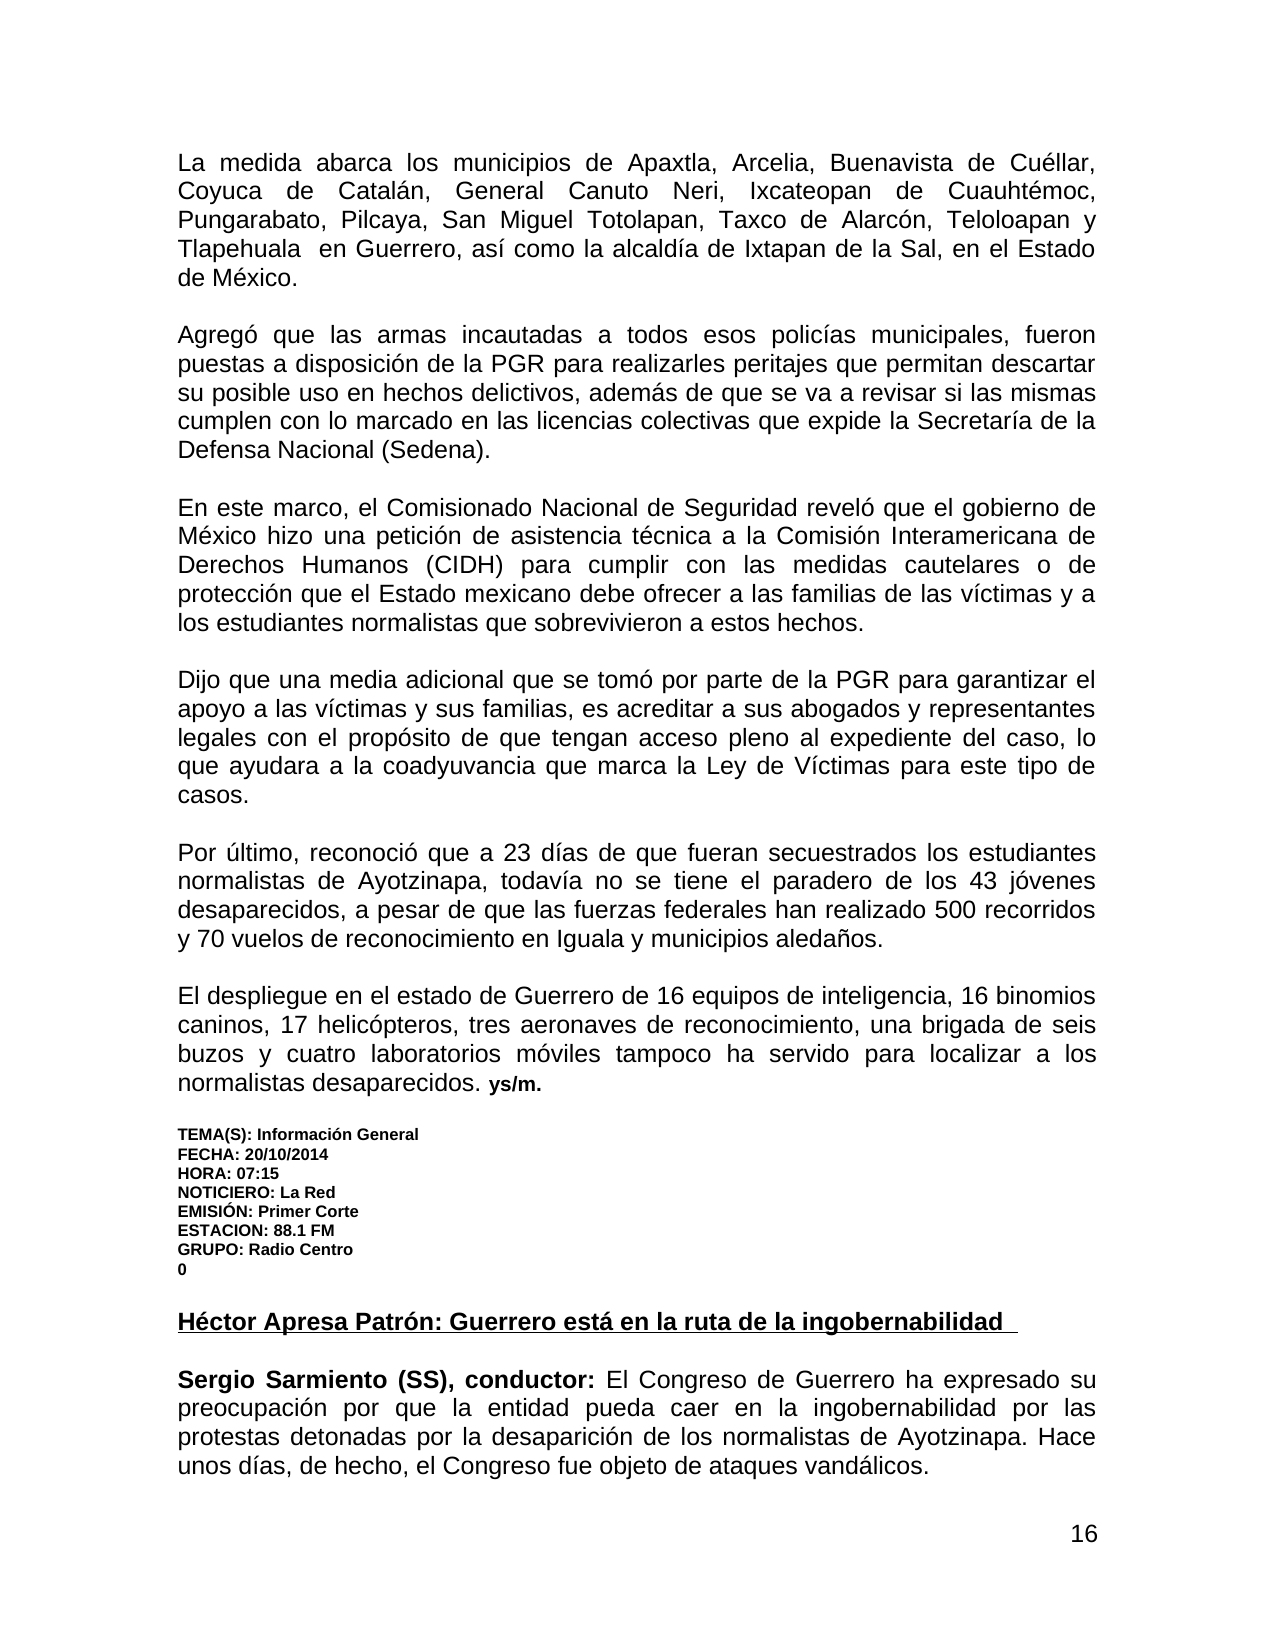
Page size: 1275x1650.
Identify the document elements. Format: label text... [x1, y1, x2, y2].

text ESTACION: 88.1 FM [177, 1221, 1098, 1240]
text La medida abarca los municipios de Apaxtla, Arcelia, Buenavista de Cuéllar, Coyuca de Catalán, General Canuto Neri, Ixcateopan de Cuauhtémoc, Pungarabato, Pilcaya, San Miguel Totolapan, Taxco de Alarcón, Teloloapan y Tlapehuala en Guerrero, así como la alcaldía de Ixtapan de la Sal, en el Estado de México. [177, 148, 1098, 291]
text Por último, reconoció que a 23 días de que fueran secuestrados los estudiantes normalistas de Ayotzinapa, todavía no se tiene el paradero de los 43 jóvenes desaparecidos, a pesar de que las fuerzas federales han realizado 500 recorridos y 70 vuelos de reconocimiento en Iguala y municipios aledaños. [177, 838, 1098, 953]
text 0 [177, 1259, 1098, 1278]
text En este marco, el Comisionado Nacional de Seguridad reveló que el gobierno de México hizo una petición de asistencia técnica a la Comisión Interamericana de Derechos Humanos (CIDH) para cumplir con las medidas cautelares o de protección que el Estado mexicano debe ofrecer a las familias de las víctimas y a los estudiantes normalistas que sobrevivieron a estos hechos. [177, 493, 1098, 636]
text El despliegue en el estado de Guerrero de 16 equipos de inteligencia, 16 binomios caninos, 17 helicópteros, tres aeronaves de reconocimiento, una brigada de seis buzos y cuatro laboratorios móviles tampoco ha servido para localizar a los normalistas desaparecidos. ys/m. [177, 981, 1098, 1096]
text Héctor Apresa Patrón: Guerrero está en la ruta de la ingobernabilidad [177, 1307, 1098, 1336]
text Dijo que una media adicional que se tomó por parte de la PGR para garantizar el apoyo a las víctimas y sus familias, es acreditar a sus abogados y representantes legales con el propósito de que tengan acceso pleno al expediente del caso, lo que ayudara a la coadyuvancia que marca la Ley de Víctimas para este tipo de casos. [177, 665, 1098, 809]
text TEMA(S): Información General [177, 1125, 1098, 1144]
text Sergio Sarmiento (SS), conductor: El Congreso de Guerrero ha expresado su preocupación por que la entidad pueda caer en la ingobernabilidad por las protestas detonadas por la desaparición de los normalistas de Ayotzinapa. Hace unos días, de hecho, el Congreso fue objeto de ataques vandálicos. [177, 1365, 1098, 1480]
text NOTICIERO: La Red [177, 1183, 1098, 1202]
text GRUPO: Radio Centro [177, 1240, 1098, 1259]
text EMISIÓN: Primer Corte [177, 1202, 1098, 1221]
text Agregó que las armas incautadas a todos esos policías municipales, fueron puestas a disposición de la PGR para realizarles peritajes que permitan descartar su posible uso en hechos delictivos, además de que se va a revisar si las mismas cumplen con lo marcado en las licencias colectivas que expide la Secretaría de la Defensa Nacional (Sedena). [177, 320, 1098, 464]
text FECHA: 20/10/2014 [177, 1144, 1098, 1163]
text HORA: 07:15 [177, 1163, 1098, 1183]
